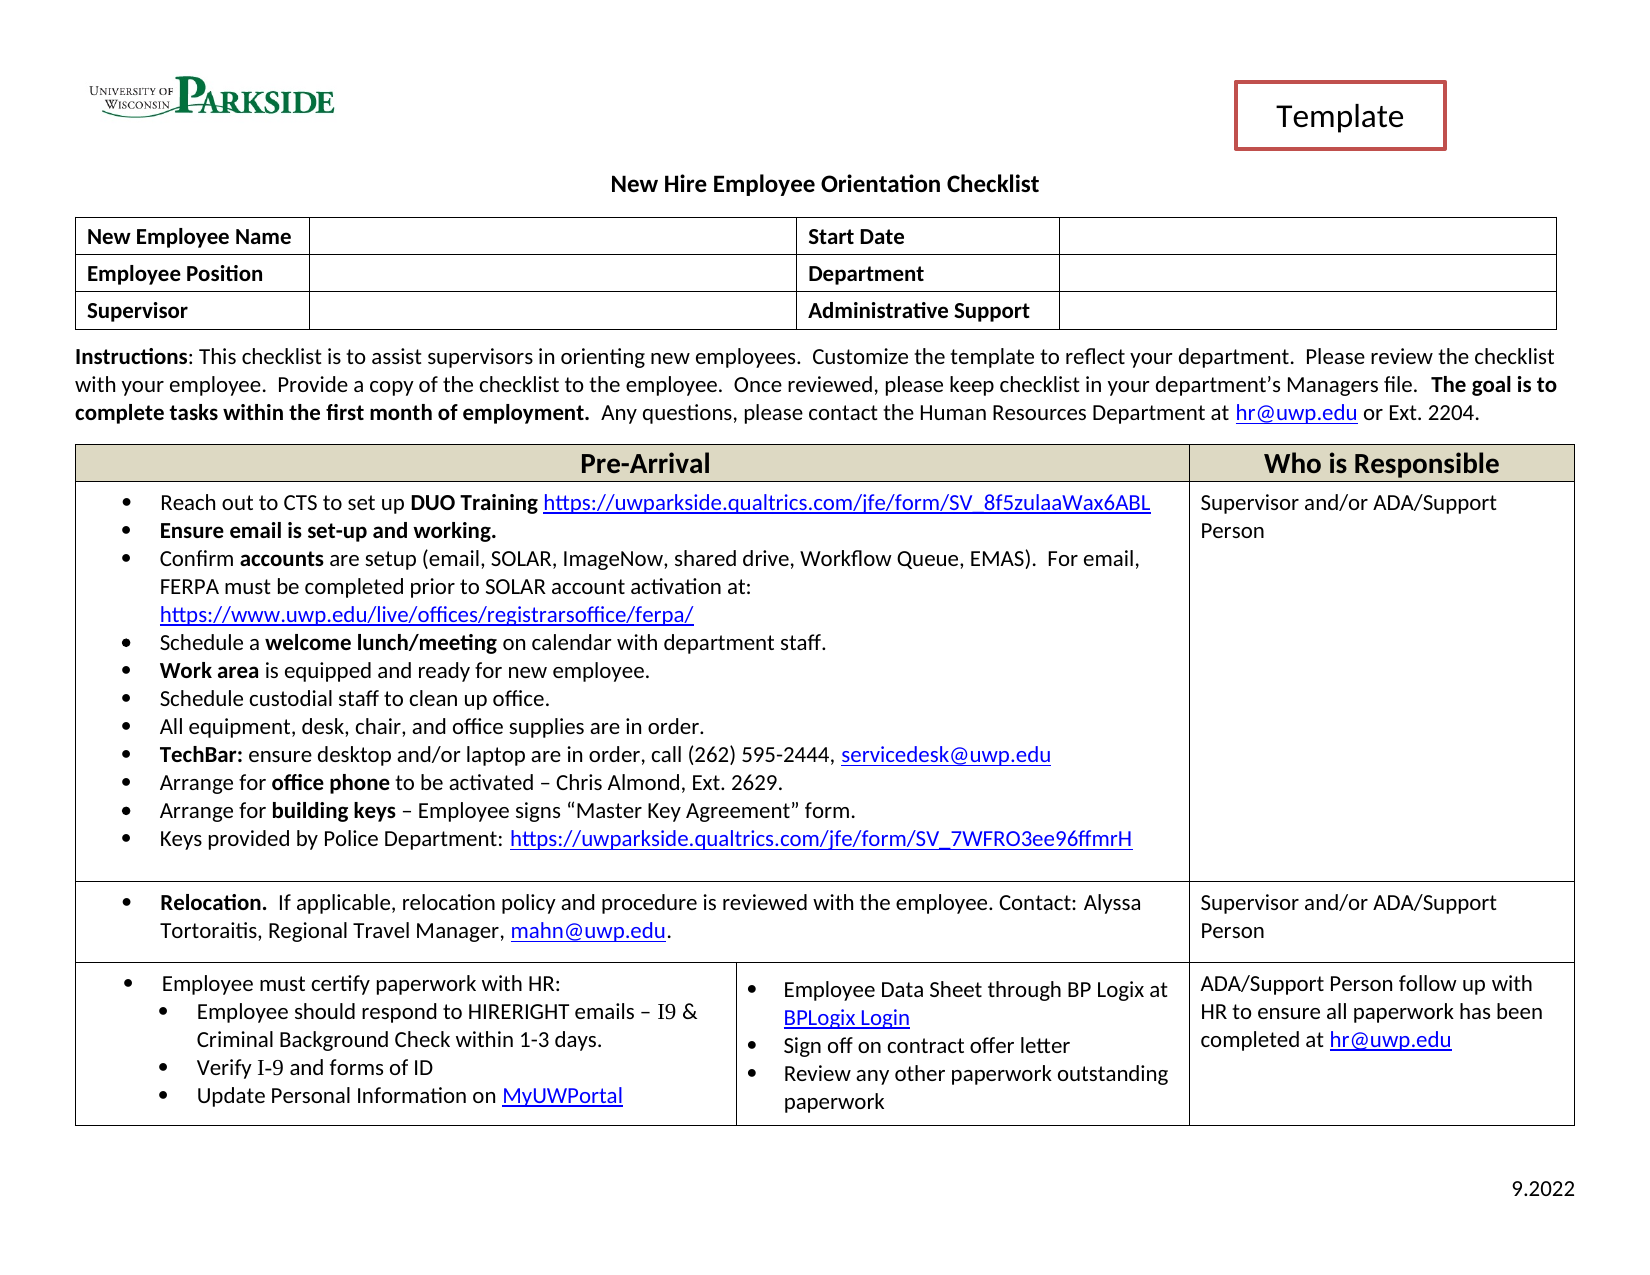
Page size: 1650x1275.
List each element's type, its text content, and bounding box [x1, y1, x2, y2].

picture [75, 56, 361, 141]
table_cell [1060, 292, 1556, 329]
table_cell Employee must certify paperwork with HR: Employee should respond to HIRERIGHT emails – I9 & Criminal Background Check within 1-3 days. Verify I-9 and forms of ID Update Personal Information on MyUWPortal [76, 963, 736, 1124]
table_header Pre-Arrival [76, 445, 1189, 481]
table_cell Administrative Support [797, 292, 1059, 329]
table_cell Reach out to CTS to set up DUO Training https://uwparkside.qualtrics.com/jfe/form/SV_8f5zulaaWax6ABL Ensure email is set-up and working. Confirm accounts are setup (email, SOLAR, ImageNow, shared drive, Workflow Queue, EMAS). For email, FERPA must be completed prior to SOLAR account activation at: https://www.uwp.edu/live/offices/registrarsoffice/ferpa/ Schedule a welcome lunch/meeting on calendar with department staff. Work area is equipped and ready for new employee. Schedule custodial staff to clean up office. All equipment, desk, chair, and office supplies are in order. TechBar: ensure desktop and/or laptop are in order, call (262) 595-2444, servicedesk@uwp.edu Arrange for office phone to be activated – Chris Almond, Ext. 2629. Arrange for building keys – Employee signs “Master Key Agreement” form. Keys provided by Police Department: https://uwparkside.qualtrics.com/jfe/form/SV_7WFRO3ee96ffmrH [76, 482, 1189, 881]
table_cell Employee Data Sheet through BP Logix at BPLogix Login Sign off on contract offer letter Review any other paperwork outstanding paperwork [737, 963, 1189, 1124]
table_header Who is Responsible [1190, 445, 1574, 481]
table_header [1060, 218, 1556, 254]
table_cell Supervisor and/or ADA/Support Person [1190, 482, 1574, 881]
table_cell Supervisor and/or ADA/Support Person [1190, 882, 1574, 962]
table_cell Supervisor [76, 292, 309, 329]
table_header New Employee Name [76, 218, 309, 254]
table_cell Relocation. If applicable, relocation policy and procedure is reviewed with the employee. Contact: Alyssa Tortoraitis, Regional Travel Manager, mahn@uwp.edu. [76, 882, 1189, 962]
text Instructions: This checklist is to assist supervisors in orienting new employees. Customize the template to reflect your department. Please review the checklist with your employee. Provide a copy of the checklist to the employee. Once reviewed, please keep checklist in your department’s Managers file. The goal is to complete tasks within the first month of employment. Any questions, please contact the Human Resources Department at hr@uwp.edu or Ext. 2204. [75, 342, 1575, 427]
table_cell [310, 292, 796, 329]
text New Hire Employee Orientation Checklist [75, 168, 1575, 199]
table_cell [1060, 255, 1556, 291]
table_header Start Date [797, 218, 1059, 254]
table_cell [310, 255, 796, 291]
table_cell ADA/Support Person follow up with HR to ensure all paperwork has been completed at hr@uwp.edu [1190, 963, 1574, 1124]
table_cell Employee Position [76, 255, 309, 291]
table_cell Department [797, 255, 1059, 291]
table_header [310, 218, 796, 254]
